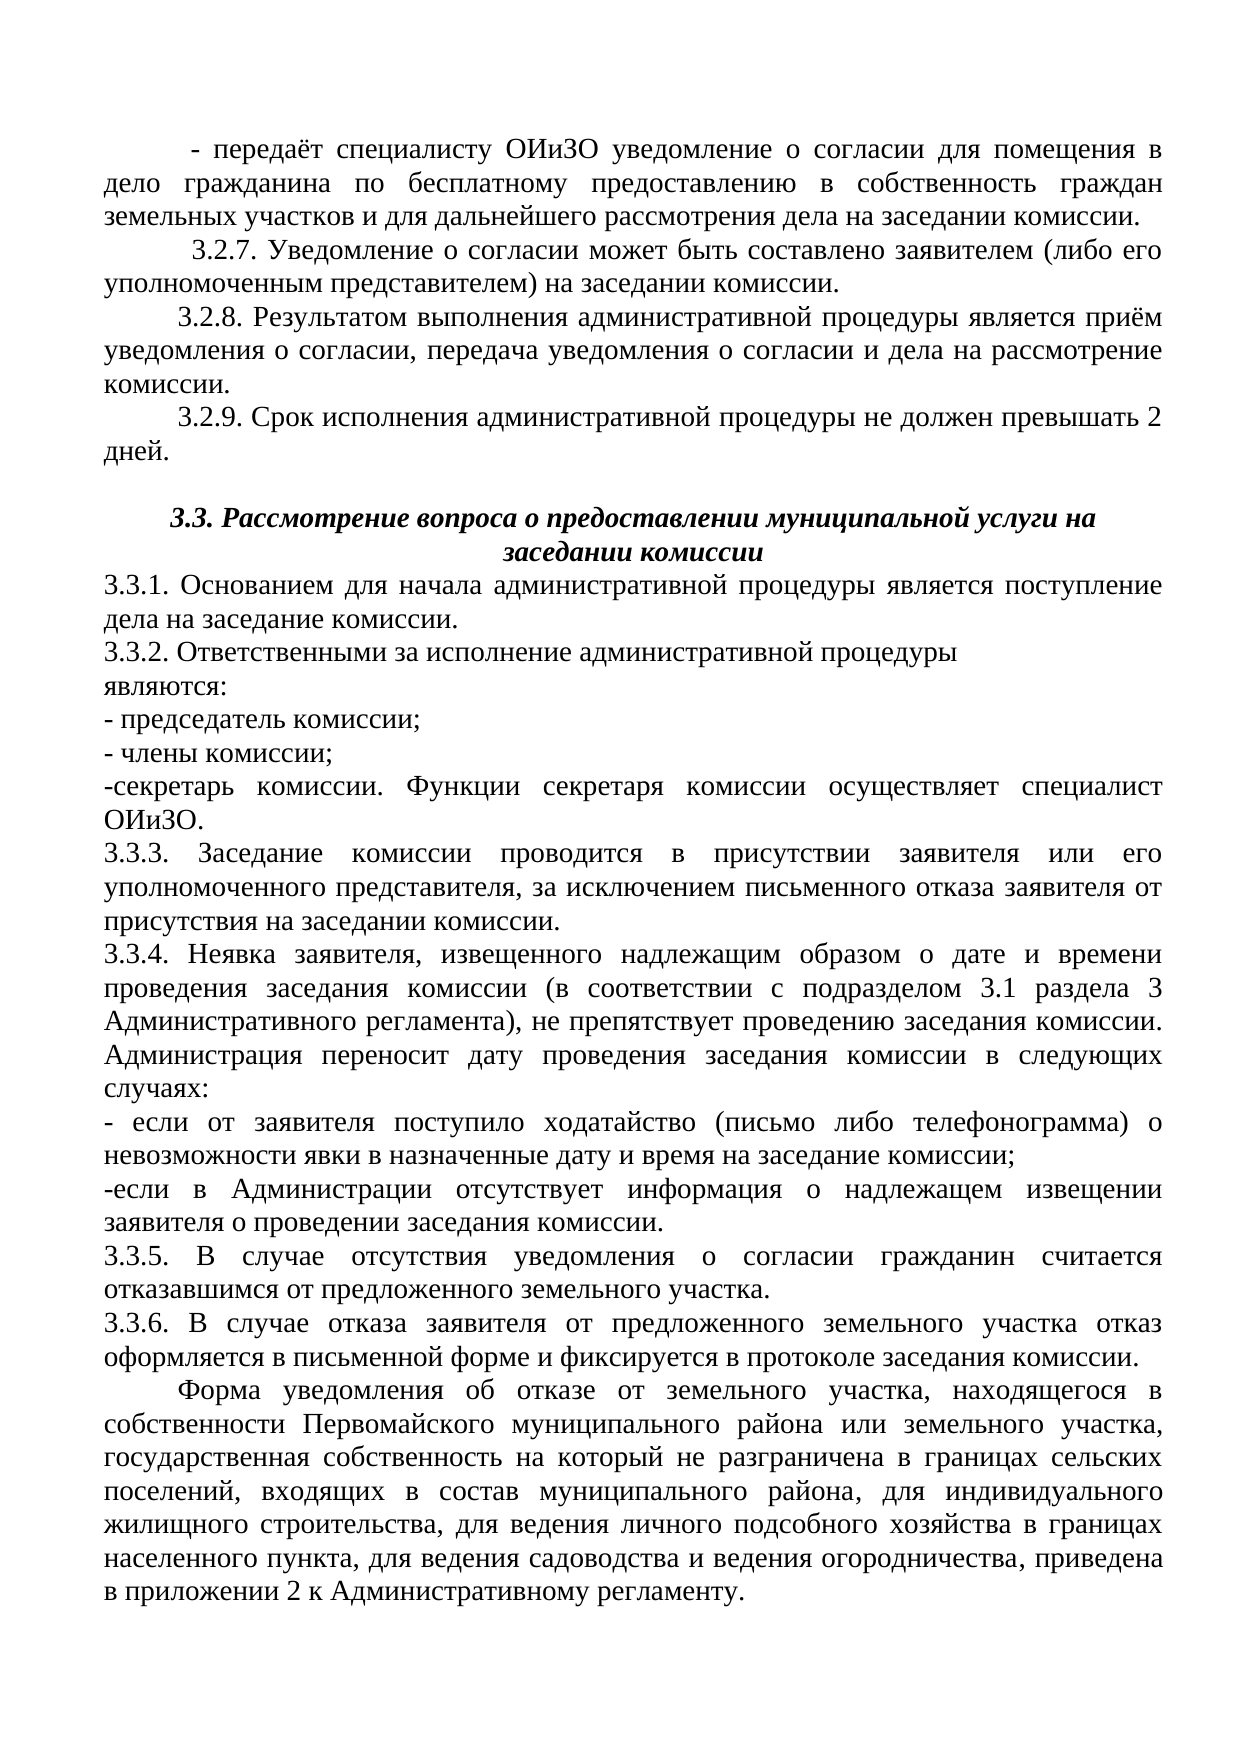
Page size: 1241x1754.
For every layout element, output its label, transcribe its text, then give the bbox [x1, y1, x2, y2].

text 3.2.8. Результатом выполнения административной процедуры является приём уведомления о согласии, передача уведомления о согласии и дела на рассмотрение комиссии. [103, 299, 1163, 399]
text являются: [103, 668, 1163, 701]
text 3.2.9. Срок исполнения административной процедуры не должен превышать 2 дней. [103, 399, 1163, 467]
text 3.3.2. Ответственными за исполнение административной процедуры [103, 634, 1163, 668]
text 3.3. Рассмотрение вопроса о предоставлении муниципальной услуги на заседании комиссии [103, 500, 1163, 567]
text 3.3.3. Заседание комиссии проводится в присутствии заявителя или его уполномоченного представителя, за исключением письменного отказа заявителя от присутствия на заседании комиссии. [103, 836, 1163, 936]
text - если от заявителя поступило ходатайство (письмо либо телефонограмма) о невозможности явки в назначенные дату и время на заседание комиссии; [103, 1104, 1163, 1171]
text -секретарь комиссии. Функции секретаря комиссии осуществляет специалист ОИиЗО. [103, 768, 1163, 836]
text - передаёт специалисту ОИиЗО уведомление о согласии для помещения в дело гражданина по бесплатному предоставлению в собственность граждан земельных участков и для дальнейшего рассмотрения дела на заседании комиссии. [103, 131, 1163, 232]
text - председатель комиссии; [103, 701, 1163, 735]
text -если в Администрации отсутствует информация о надлежащем извещении заявителя о проведении заседания комиссии. [103, 1171, 1163, 1238]
text 3.3.1. Основанием для начала административной процедуры является поступление дела на заседание комиссии. [103, 567, 1163, 634]
text 3.3.6. В случае отказа заявителя от предложенного земельного участка отказ оформляется в письменной форме и фиксируется в протоколе заседания комиссии. [103, 1305, 1163, 1372]
text 3.3.4. Неявка заявителя, извещенного надлежащим образом о дате и времени проведения заседания комиссии (в соответствии с подразделом 3.1 раздела 3 Административного регламента), не препятствует проведению заседания комиссии. Администрация переносит дату проведения заседания комиссии в следующих случаях: [103, 936, 1163, 1104]
text - члены комиссии; [103, 735, 1163, 768]
text 3.3.5. В случае отсутствия уведомления о согласии гражданин считается отказавшимся от предложенного земельного участка. [103, 1238, 1163, 1305]
text Форма уведомления об отказе от земельного участка, находящегося в собственности Первомайского муниципального района или земельного участка, государственная собственность на который не разграничена в границах сельских поселений, входящих в состав муниципального района, для индивидуального жилищного строительства, для ведения личного подсобного хозяйства в границах населенного пункта, для ведения садоводства и ведения огородничества, приведена в приложении 2 к Административному регламенту. [103, 1372, 1163, 1607]
text 3.2.7. Уведомление о согласии может быть составлено заявителем (либо его уполномоченным представителем) на заседании комиссии. [103, 232, 1163, 299]
